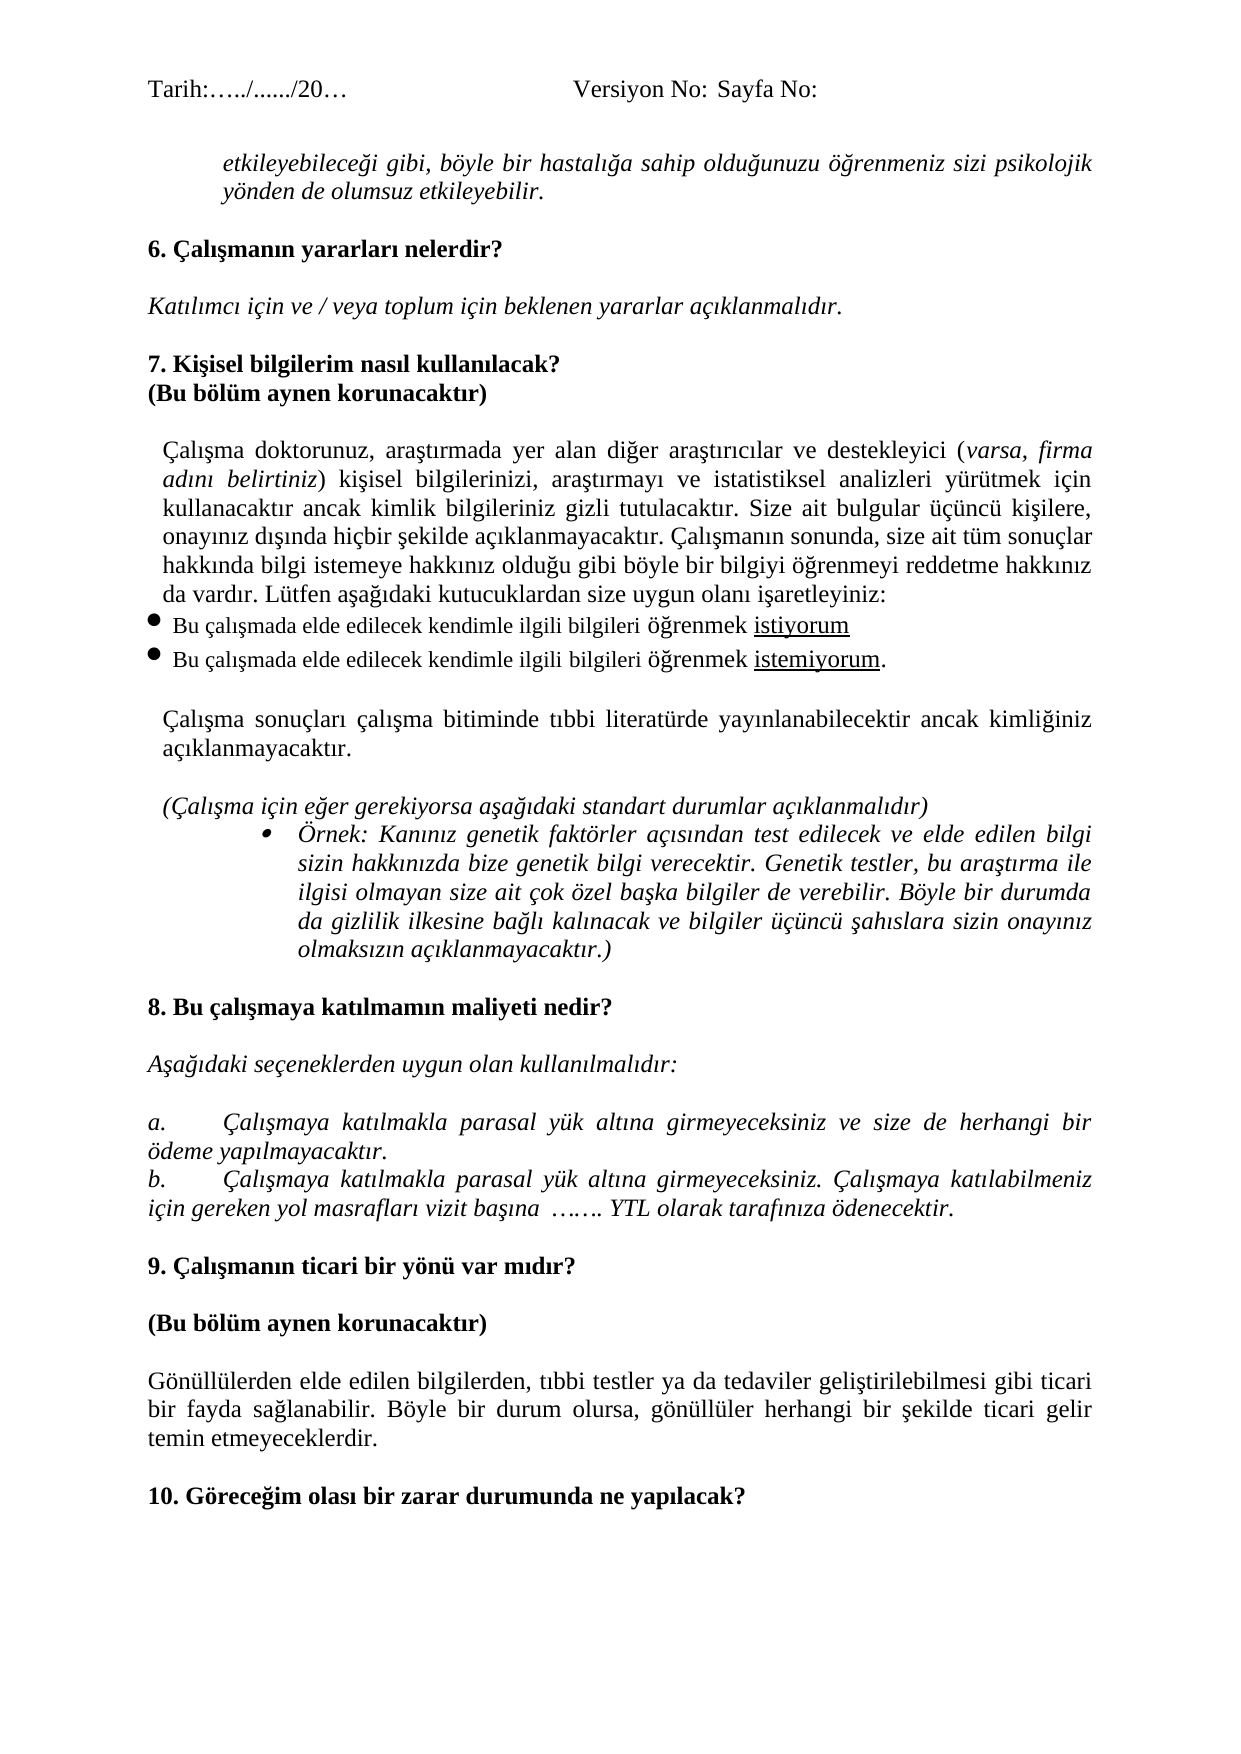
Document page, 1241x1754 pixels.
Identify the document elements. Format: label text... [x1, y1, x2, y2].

text 10. Göreceğim olası bir zarar durumunda ne yapılacak? [148, 1481, 1093, 1509]
text 7. Kişisel bilgilerim nasıl kullanılacak? [148, 349, 1093, 378]
text 8. Bu çalışmaya katılmamın maliyeti nedir? [148, 992, 1093, 1021]
text (Çalışma için eğer gerekiyorsa aşağıdaki standart durumlar açıklanmalıdır) [162, 791, 1093, 819]
text 6. Çalışmanın yararları nelerdir? [148, 234, 1093, 263]
list Örnek: Kanınız genetik faktörler açısından test edilecek ve elde edilen bilgi sizin hakkınızda bize genetik bilgi verecektir. Genetik testler, bu araştırma ile ilgisi olmayan size ait çok özel başka bilgiler de verebilir. Böyle bir durumda da gizlilik ilkesine bağlı kalınacak ve bilgiler üçüncü şahıslara sizin onayınız olmaksızın açıklanmayacaktır.) [260, 819, 1093, 963]
text Çalışma sonuçları çalışma bitiminde tıbbi literatürde yayınlanabilecektir ancak kimliğiniz açıklanmayacaktır. [162, 704, 1093, 762]
text Bu çalışmada elde edilecek kendimle ilgili bilgileri öğrenmek istemiyorum. [148, 642, 1093, 676]
text Gönüllülerden elde edilen bilgilerden, tıbbi testler ya da tedaviler geliştirilebilmesi gibi ticari bir fayda sağlanabilir. Böyle bir durum olursa, gönüllüler herhangi bir şekilde ticari gelir temin etmeyeceklerdir. [148, 1366, 1093, 1452]
text Aşağıdaki seçeneklerden uygun olan kullanılmalıdır: [148, 1049, 1093, 1078]
list Çalışmaya katılmakla parasal yük altına girmeyeceksiniz. Çalışmaya katılabilmeniz için gereken yol masrafları vizit başına ……. YTL olarak tarafınıza ödenecektir. [148, 1164, 1093, 1222]
text Çalışma doktorunuz, araştırmada yer alan diğer araştırıcılar ve destekleyici (varsa, firma adını belirtiniz) kişisel bilgilerinizi, araştırmayı ve istatistiksel analizleri yürütmek için kullanacaktır ancak kimlik bilgileriniz gizli tutulacaktır. Size ait bulgular üçüncü kişilere, onayınız dışında hiçbir şekilde açıklanmayacaktır. Çalışmanın sonunda, size ait tüm sonuçlar hakkında bilgi istemeye hakkınız olduğu gibi böyle bir bilgiyi öğrenmeyi reddetme hakkınız da vardır. Lütfen aşağıdaki kutucuklardan size uygun olanı işaretleyiniz: [162, 435, 1093, 608]
text (Bu bölüm aynen korunacaktır) [148, 1308, 1093, 1337]
list Çalışmaya katılmakla parasal yük altına girmeyeceksiniz ve size de herhangi bir ödeme yapılmayacaktır. [148, 1107, 1093, 1164]
text Bu çalışmada elde edilecek kendimle ilgili bilgileri öğrenmek istiyorum [148, 608, 1093, 642]
text 9. Çalışmanın ticari bir yönü var mıdır? [148, 1251, 1093, 1279]
text (Bu bölüm aynen korunacaktır) [148, 378, 1093, 406]
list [185, 148, 1093, 205]
text Katılımcı için ve / veya toplum için beklenen yararlar açıklanmalıdır. [148, 291, 1093, 320]
